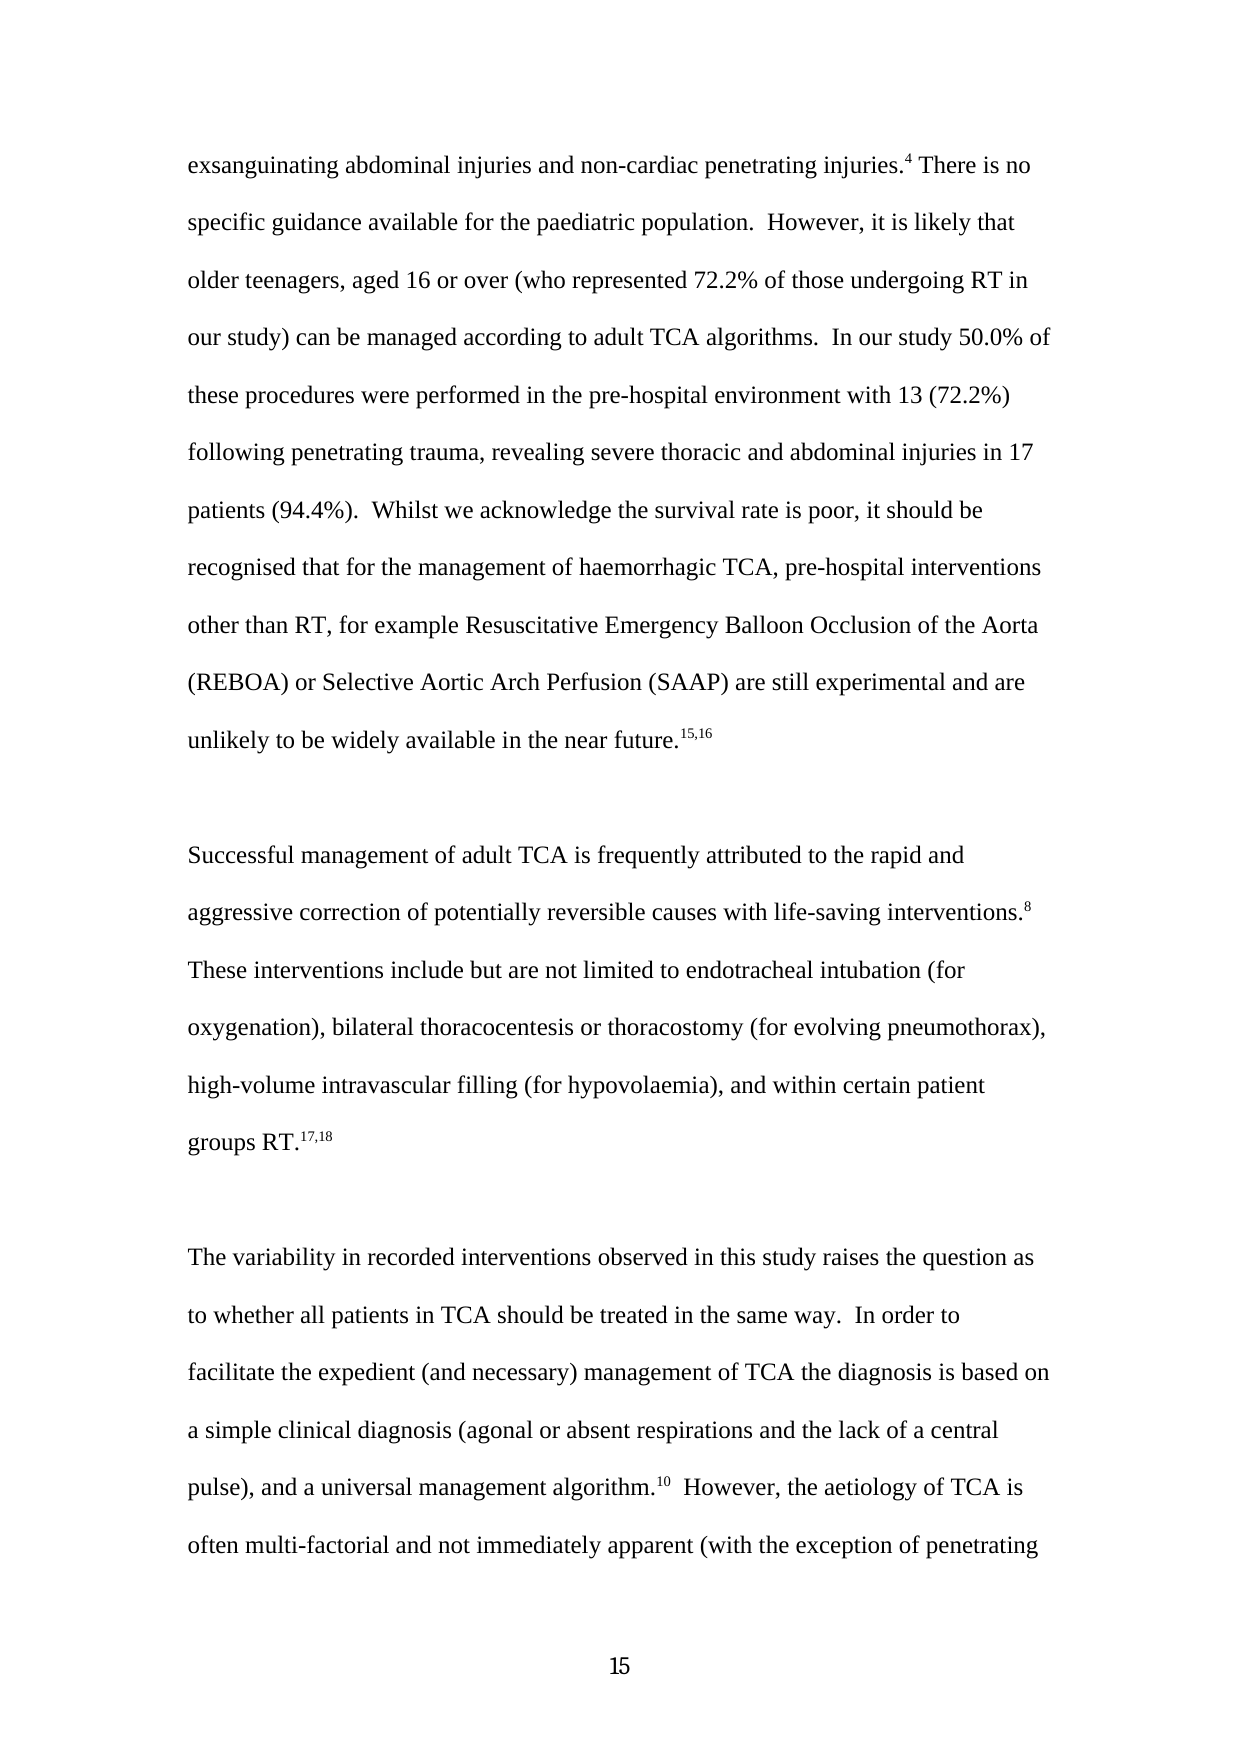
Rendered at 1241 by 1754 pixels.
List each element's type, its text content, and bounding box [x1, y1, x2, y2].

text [187, 1242, 1053, 1559]
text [187, 150, 1053, 754]
text Successful management of adult TCA is frequently attributed to the rapid and aggressive correction of potentially reversible causes with life-saving interventions.8 These interventions include but are not limited to endotracheal intubation (for oxygenation), bilateral thoracocentesis or thoracostomy (for evolving pneumothorax), high-volume intravascular filling (for hypovolaemia), and within certain patient groups RT.17,18 [187, 840, 1053, 1156]
